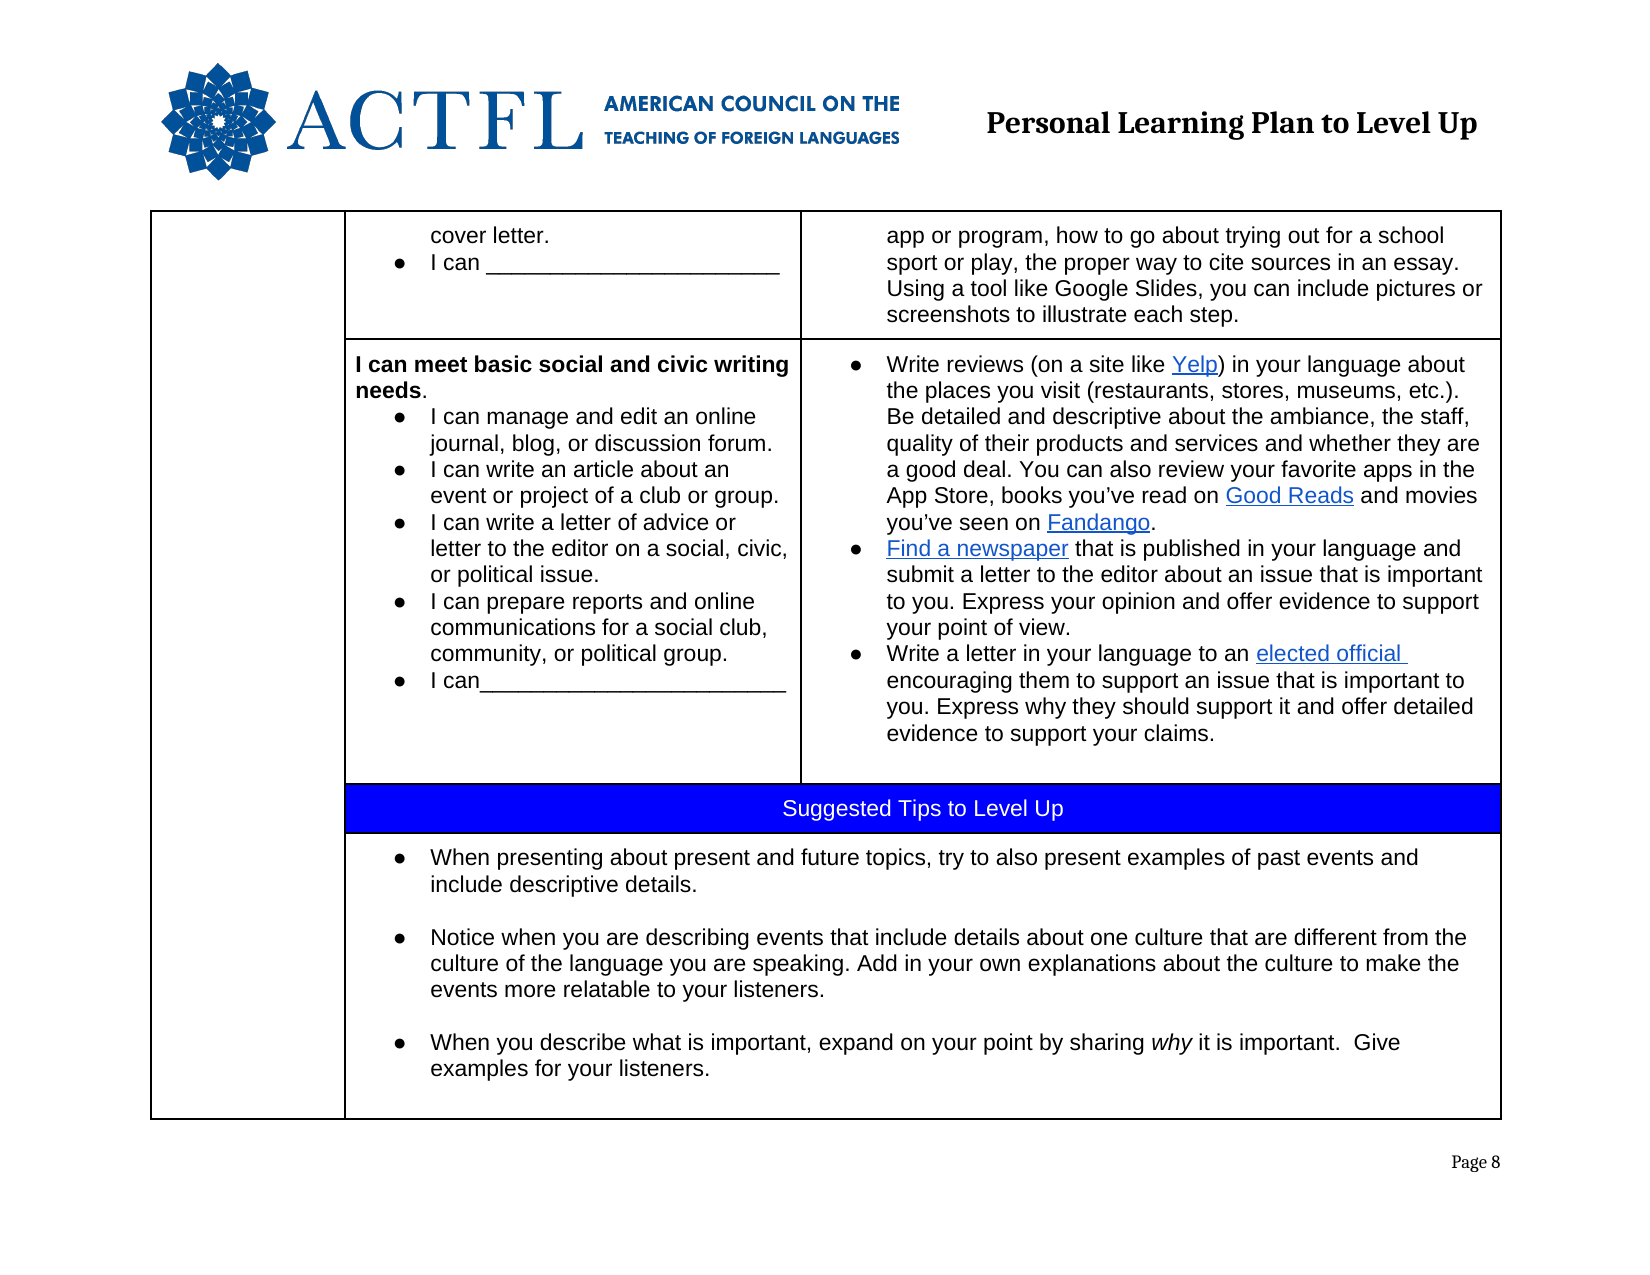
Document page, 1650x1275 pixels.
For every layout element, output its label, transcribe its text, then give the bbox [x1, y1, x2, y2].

table_cell I can meet basic social and civic writing needs. I can manage and edit an online journal, blog, or discussion forum. I can write an article about an event or project of a club or group. I can write a letter of advice or letter to the editor on a social, civic, or political issue. I can prepare reports and online communications for a social club, community, or political group. I can________________________ [346, 340, 800, 783]
picture [161, 63, 899, 184]
table_cell Suggested Tips to Level Up [346, 785, 1500, 832]
table_cell Write reviews (on a site like Yelp) in your language about the places you visit (restaurants, stores, museums, etc.). Be detailed and descriptive about the ambiance, the staff, quality of their products and services and whether they are a good deal. You can also review your favorite apps in the App Store, books you’ve read on Good Reads and movies you’ve seen on Fandango. Find a newspaper that is published in your language and submit a letter to the editor about an issue that is important to you. Express your opinion and offer evidence to support your point of view. Write a letter in your language to an elected official encouraging them to support an issue that is important to you. Express why they should support it and offer detailed evidence to support your claims. [802, 340, 1500, 783]
